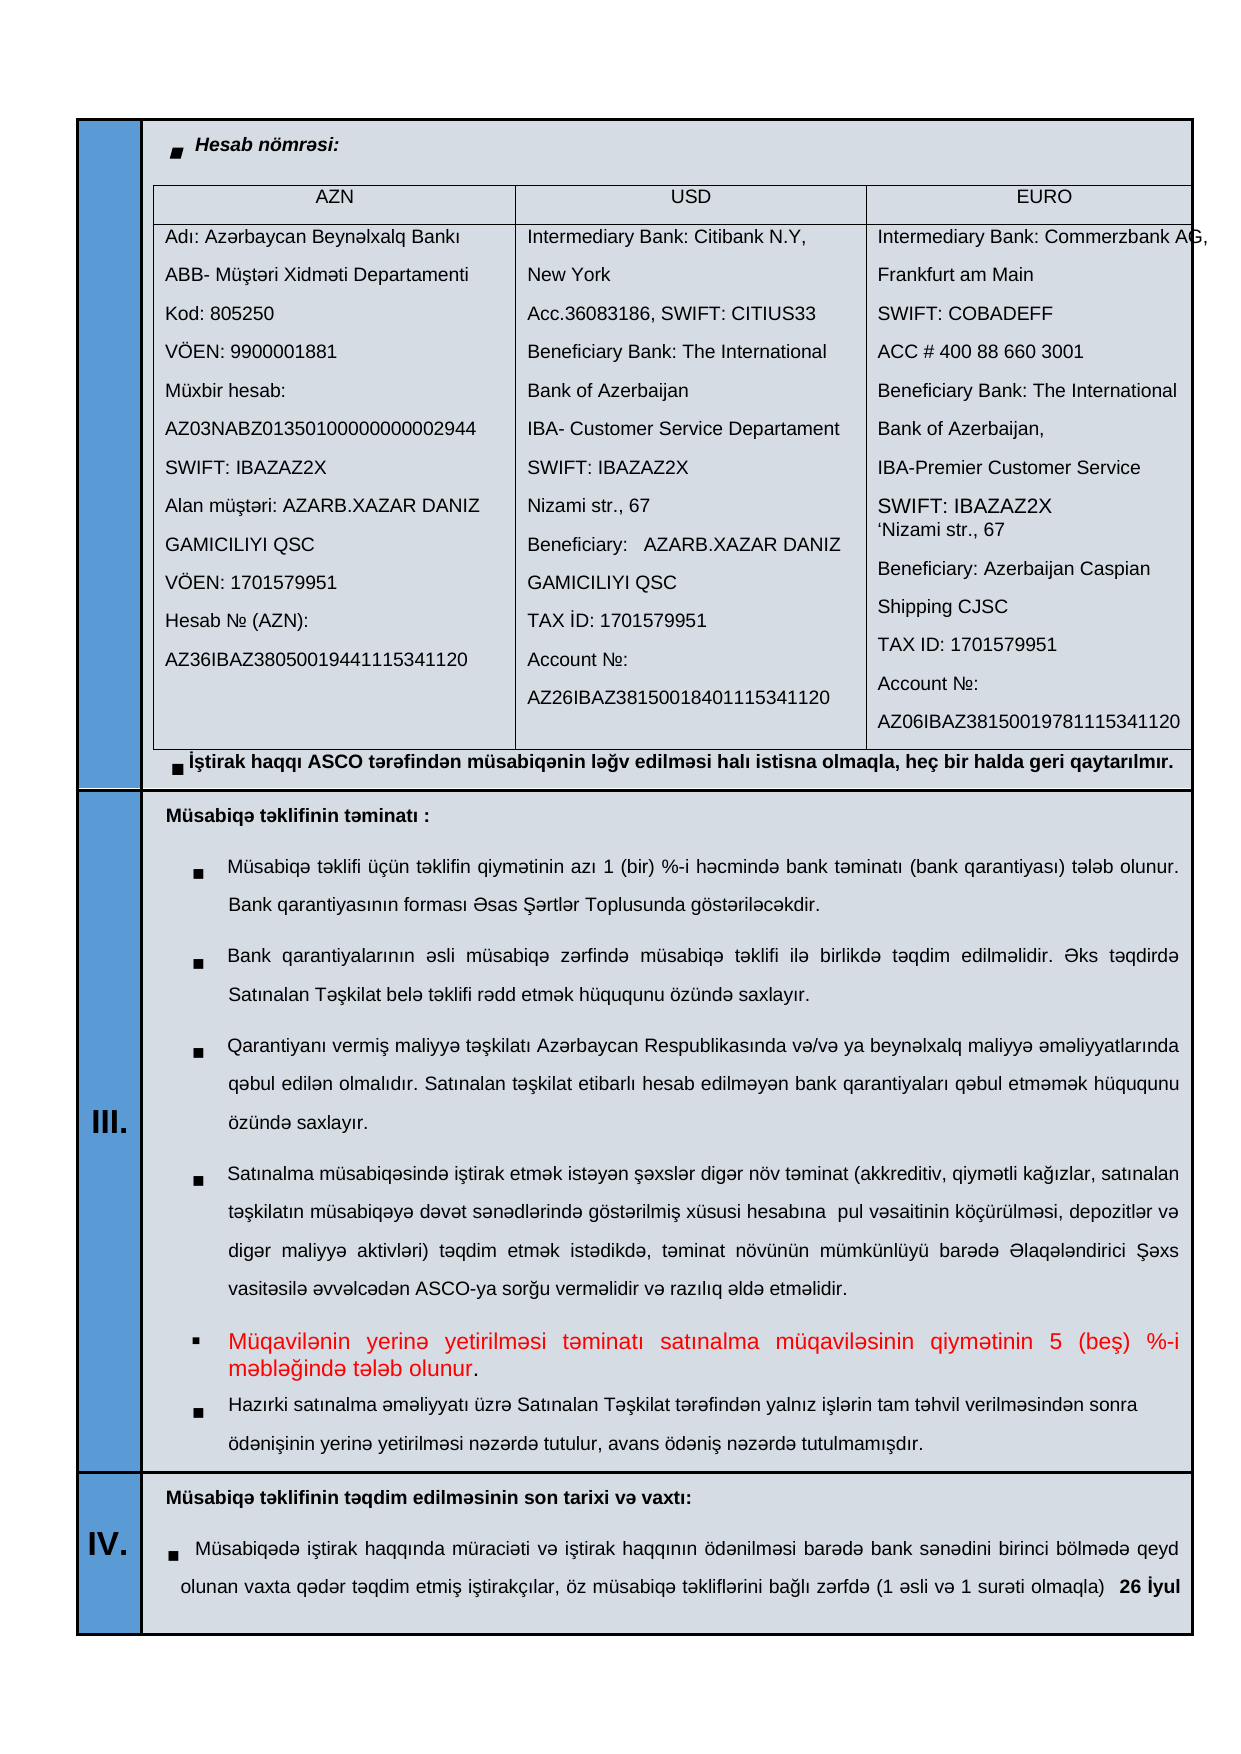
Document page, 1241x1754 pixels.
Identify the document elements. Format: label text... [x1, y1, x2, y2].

table_cell [79, 121, 140, 788]
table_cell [143, 121, 1191, 788]
table_cell [79, 1474, 140, 1633]
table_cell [143, 1474, 1191, 1633]
table_cell Müsabiqə təklifinin təminatı : Müsabiqə təklifi üçün təklifin qiymətinin azı 1 (bir) %-i həcmində bank təminatı (bank qarantiyası) tələb olunur. Bank qarantiyasının forması Əsas Şərtlər Toplusunda göstəriləcəkdir. Bank qarantiyalarının əsli müsabiqə zərfində müsabiqə təklifi ilə birlikdə təqdim edilməlidir. Əks təqdirdə Satınalan Təşkilat belə təklifi rədd etmək hüququnu özündə saxlayır. Qarantiyanı vermiş maliyyə təşkilatı Azərbaycan Respublikasında və/və ya beynəlxalq maliyyə əməliyyatlarında qəbul edilən olmalıdır. Satınalan təşkilat etibarlı hesab edilməyən bank qarantiyaları qəbul etməmək hüququnu özündə saxlayır. Satınalma müsabiqəsində iştirak etmək istəyən şəxslər digər növ təminat (akkreditiv, qiymətli kağızlar, satınalan təşkilatın müsabiqəyə dəvət sənədlərində göstərilmiş xüsusi hesabına pul vəsaitinin köçürülməsi, depozitlər və digər maliyyə aktivləri) təqdim etmək istədikdə, təminat növünün mümkünlüyü barədə Əlaqələndirici Şəxs vasitəsilə əvvəlcədən ASCO-ya sorğu verməlidir və razılıq əldə etməlidir. Müqavilənin yerinə yetirilməsi təminatı satınalma müqaviləsinin qiymətinin 5 (beş) %-i məbləğində tələb olunur. Hazırki satınalma əməliyyatı üzrə Satınalan Təşkilat tərəfindən yalnız işlərin tam təhvil verilməsindən sonra ödənişinin yerinə yetirilməsi nəzərdə tutulur, avans ödəniş nəzərdə tutulmamışdır. [143, 792, 1191, 1471]
table_cell [79, 792, 140, 1471]
